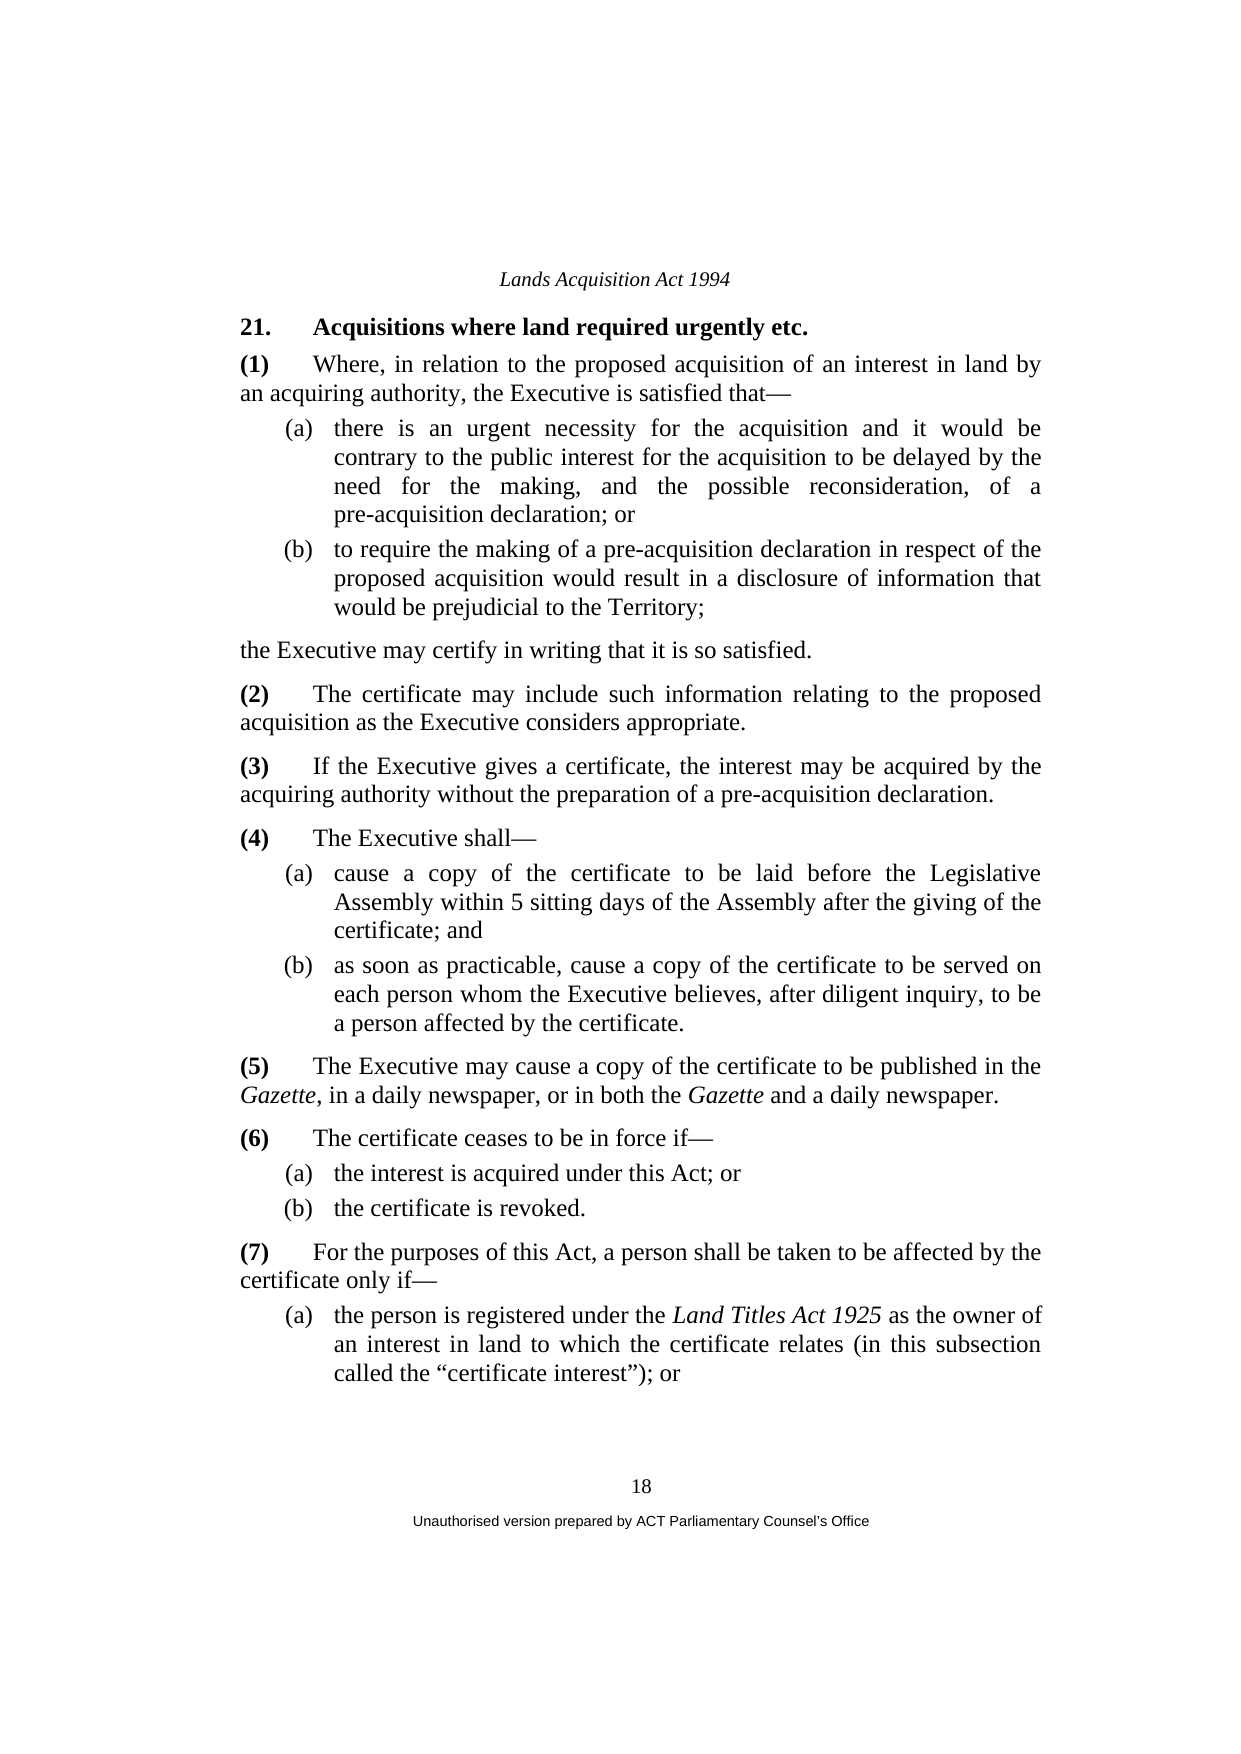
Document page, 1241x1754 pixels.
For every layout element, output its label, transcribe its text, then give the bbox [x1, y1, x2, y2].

text (7) For the purposes of this Act, a person shall be taken to be affected by the certificate only if— [240, 1237, 1042, 1294]
text the Executive may certify in writing that it is so satisfied. [240, 635, 1042, 664]
text (b) the certificate is revoked. [240, 1193, 1042, 1222]
text (a) cause a copy of the certificate to be laid before the Legislative Assembly within 5 sitting days of the Assembly after the giving of the certificate; and [240, 858, 1042, 944]
text (3) If the Executive gives a certificate, the interest may be acquired by the acquiring authority without the preparation of a pre-acquisition declaration. [240, 751, 1042, 808]
text (5) The Executive may cause a copy of the certificate to be published in the Gazette, in a daily newspaper, or in both the Gazette and a daily newspaper. [240, 1051, 1042, 1109]
text (4) The Executive shall— [240, 823, 1042, 852]
text (a) the interest is acquired under this Act; or [240, 1158, 1042, 1187]
text (2) The certificate may include such information relating to the proposed acquisition as the Executive considers appropriate. [240, 679, 1042, 736]
text (1) Where, in relation to the proposed acquisition of an interest in land by an acquiring authority, the Executive is satisfied that— [240, 349, 1042, 407]
text (a) the person is registered under the Land Titles Act 1925 as the owner of an interest in land to which the certificate relates (in this subsection called the “certificate interest”); or [240, 1300, 1042, 1387]
text (6) The certificate ceases to be in force if— [240, 1123, 1042, 1152]
text (b) as soon as practicable, cause a copy of the certificate to be served on each person whom the Executive believes, after diligent inquiry, to be a person affected by the certificate. [240, 950, 1042, 1037]
text 21. Acquisitions where land required urgently etc. [240, 312, 1042, 341]
text (b) to require the making of a pre-acquisition declaration in respect of the proposed acquisition would result in a disclosure of information that would be prejudicial to the Territory; [240, 534, 1042, 621]
text (a) there is an urgent necessity for the acquisition and it would be contrary to the public interest for the acquisition to be delayed by the need for the making, and the possible reconsideration, of a pre-acquisition declaration; or [240, 413, 1042, 528]
